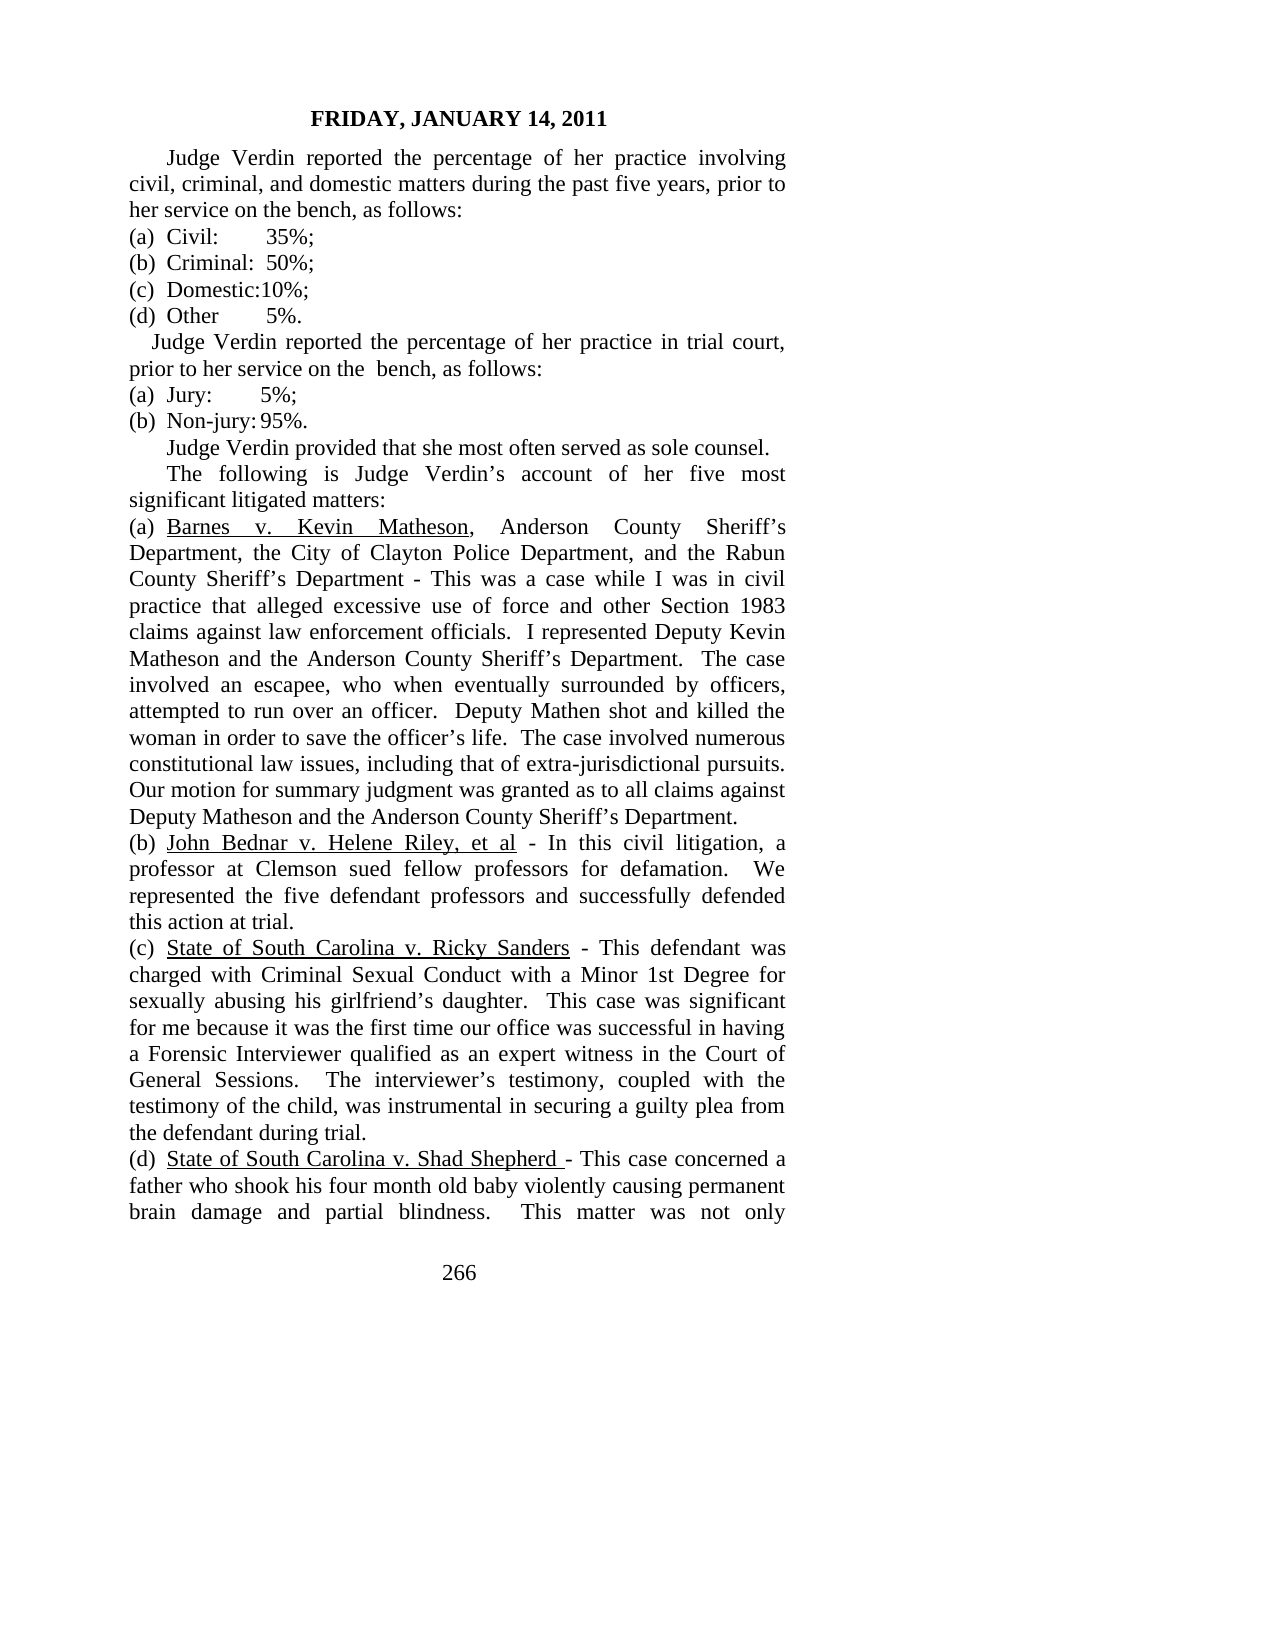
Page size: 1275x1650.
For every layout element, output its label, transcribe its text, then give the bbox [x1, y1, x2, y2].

text Judge Verdin reported the percentage of her practice in trial court, prior to her service on the bench, as follows: [129, 328, 787, 381]
text (b) Criminal: 50%; [129, 249, 787, 276]
text (b) Non-jury: 95%. [129, 407, 787, 434]
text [129, 1145, 787, 1224]
text (b) John Bednar v. Helene Riley, et al - In this civil litigation, a professor at Clemson sued fellow professors for defamation. We represented the five defendant professors and successfully defended this action at trial. [129, 829, 787, 934]
text Judge Verdin reported the percentage of her practice involving civil, criminal, and domestic matters during the past five years, prior to her service on the bench, as follows: [129, 144, 787, 223]
text (c) State of South Carolina v. Ricky Sanders - This defendant was charged with Criminal Sexual Conduct with a Minor 1st Degree for sexually abusing his girlfriend’s daughter. This case was significant for me because it was the first time our office was successful in having a Forensic Interviewer qualified as an expert witness in the Court of General Sessions. The interviewer’s testimony, coupled with the testimony of the child, was instrumental in securing a guilty plea from the defendant during trial. [129, 934, 787, 1145]
text (a) Jury: 5%; [129, 381, 787, 407]
text Judge Verdin provided that she most often served as sole counsel. [129, 434, 787, 460]
text (a) Barnes v. Kevin Matheson, Anderson County Sheriff’s Department, the City of Clayton Police Department, and the Rabun County Sheriff’s Department - This was a case while I was in civil practice that alleged excessive use of force and other Section 1983 claims against law enforcement officials. I represented Deputy Kevin Matheson and the Anderson County Sheriff’s Department. The case involved an escapee, who when eventually surrounded by officers, attempted to run over an officer. Deputy Mathen shot and killed the woman in order to save the officer’s life. The case involved numerous constitutional law issues, including that of extra-jurisdictional pursuits. Our motion for summary judgment was granted as to all claims against Deputy Matheson and the Anderson County Sheriff’s Department. [129, 513, 787, 829]
text The following is Judge Verdin’s account of her five most significant litigated matters: [129, 460, 787, 513]
text (c) Domestic:10%; [129, 276, 787, 302]
text (a) Civil: 35%; [129, 223, 787, 249]
text (d) Other 5%. [129, 302, 787, 328]
